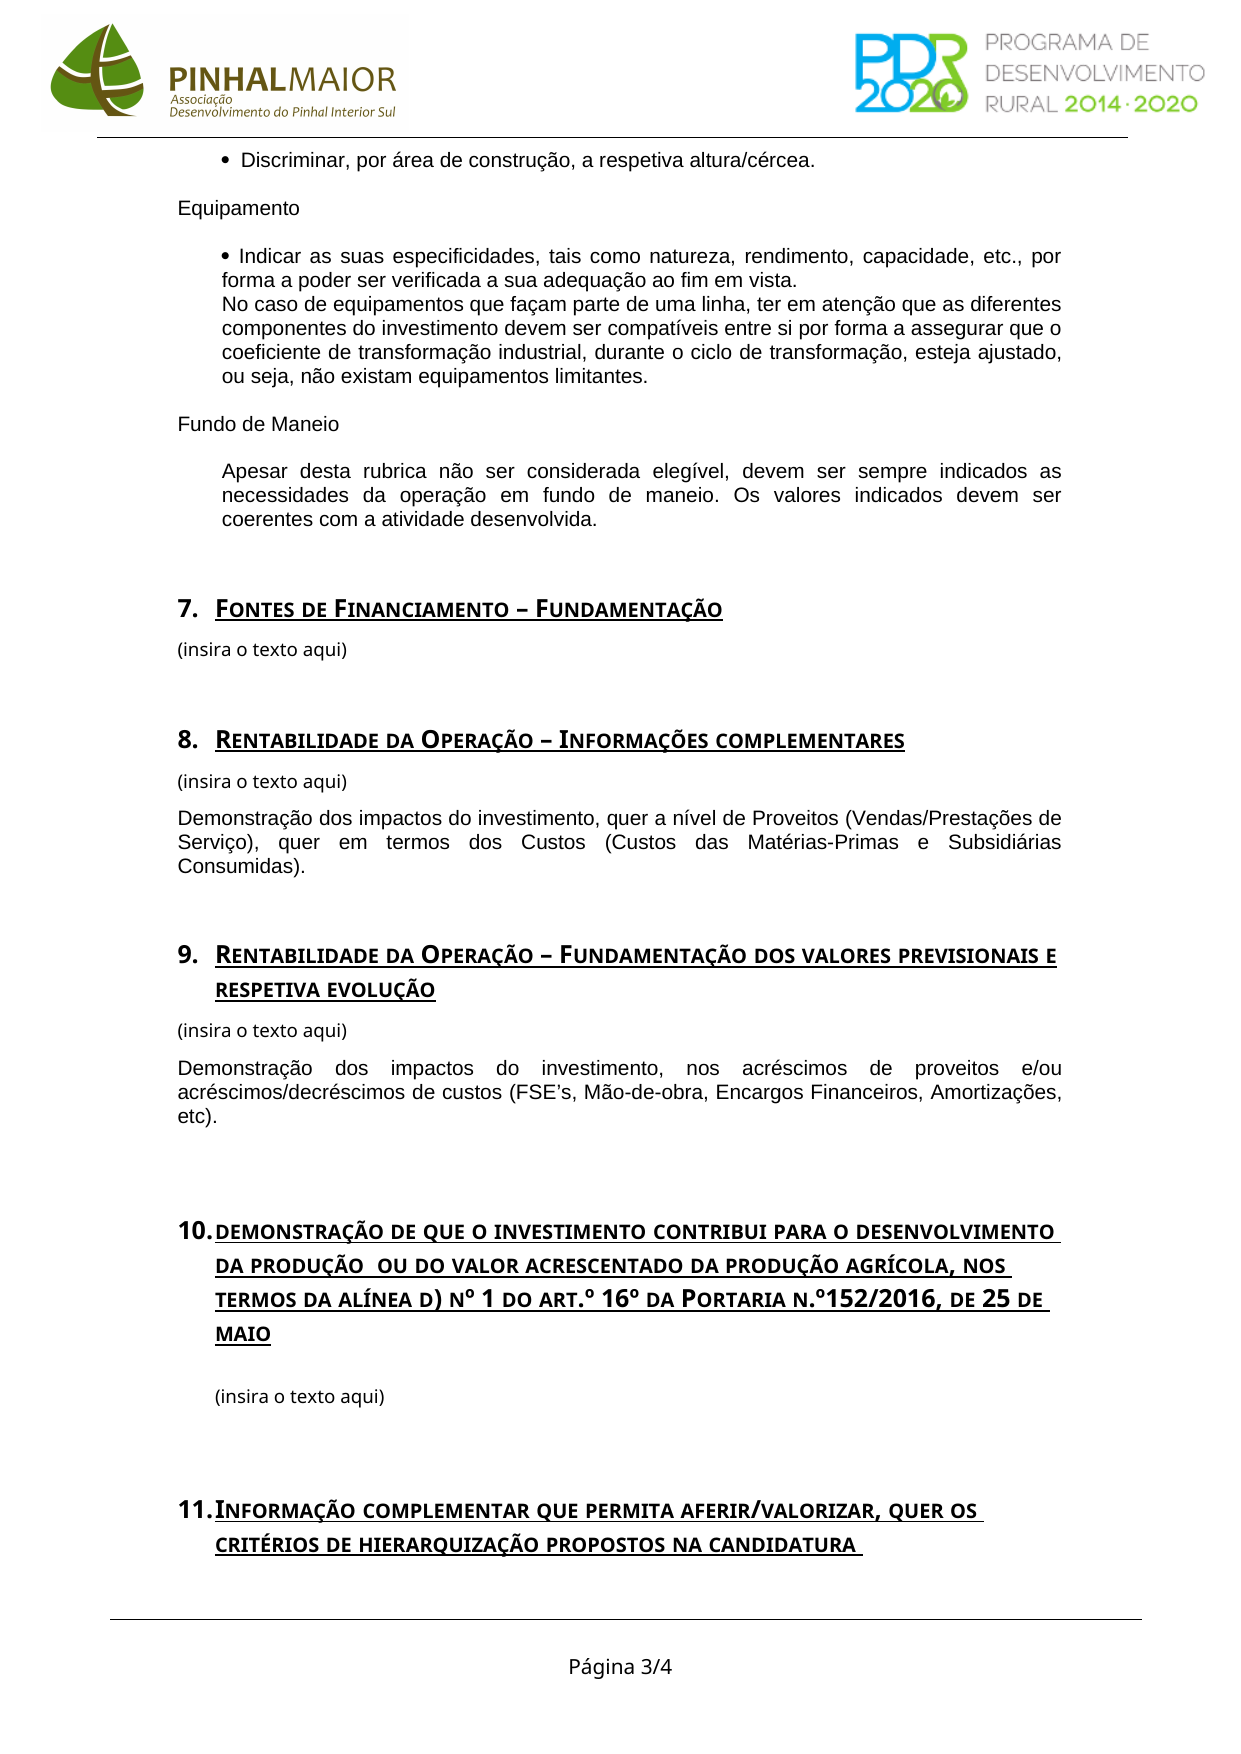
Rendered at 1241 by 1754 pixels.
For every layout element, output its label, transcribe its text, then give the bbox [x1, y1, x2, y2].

title Fontes de Financiamento – Fundamentação [177, 590, 1063, 624]
text (insira o texto aqui) [177, 1017, 1063, 1043]
text  Indicar as suas especificidades, tais como natureza, rendimento, capacidade, etc., por forma a poder ser verificada a sua adequação ao fim em vista. [222, 243, 1063, 292]
title Rentabilidade da Operação – Fundamentação dos valores previsionais e respetiva evolução [177, 937, 1063, 1005]
title demonstração de que o investimento contribui para o desenvolvimento da produção ou do valor acrescentado da produção agrícola, nos termos da alínea d) nº 1 do art.º 16º da Portaria n.º152/2016, de 25 de maio [177, 1213, 1063, 1349]
text Fundo de Maneio [177, 411, 1063, 435]
text Discriminar, por área de construção, a respetiva altura/cércea. [222, 148, 1063, 172]
text (insira o texto aqui) [177, 637, 1063, 662]
text (insira o texto aqui) [177, 768, 1063, 793]
title (insira o texto aqui) [215, 1383, 1063, 1409]
title Rentabilidade da Operação – Informações complementares [177, 721, 1063, 755]
text Demonstração dos impactos do investimento, nos acréscimos de proveitos e/ou acréscimos/decréscimos de custos (FSE’s, Mão-de-obra, Encargos Financeiros, Amortizações, etc). [177, 1056, 1063, 1127]
title Informação complementar que permita aferir/valorizar, quer os critérios de hierarquização propostos na candidatura [177, 1492, 1063, 1560]
picture [40, 14, 409, 132]
text No caso de equipamentos que façam parte de uma linha, ter em atenção que as diferentes componentes do investimento devem ser compatíveis entre si por forma a assegurar que o coeficiente de transformação industrial, durante o ciclo de transformação, esteja ajustado, ou seja, não existam equipamentos limitantes. [222, 292, 1063, 387]
text Equipamento [177, 196, 1063, 219]
text Demonstração dos impactos do investimento, quer a nível de Proveitos (Vendas/Prestações de Serviço), quer em termos dos Custos (Custos das Matérias-Primas e Subsidiárias Consumidas). [177, 806, 1063, 878]
picture [853, 29, 1207, 116]
text Apesar desta rubrica não ser considerada elegível, devem ser sempre indicados as necessidades da operação em fundo de maneio. Os valores indicados devem ser coerentes com a atividade desenvolvida. [222, 459, 1063, 531]
